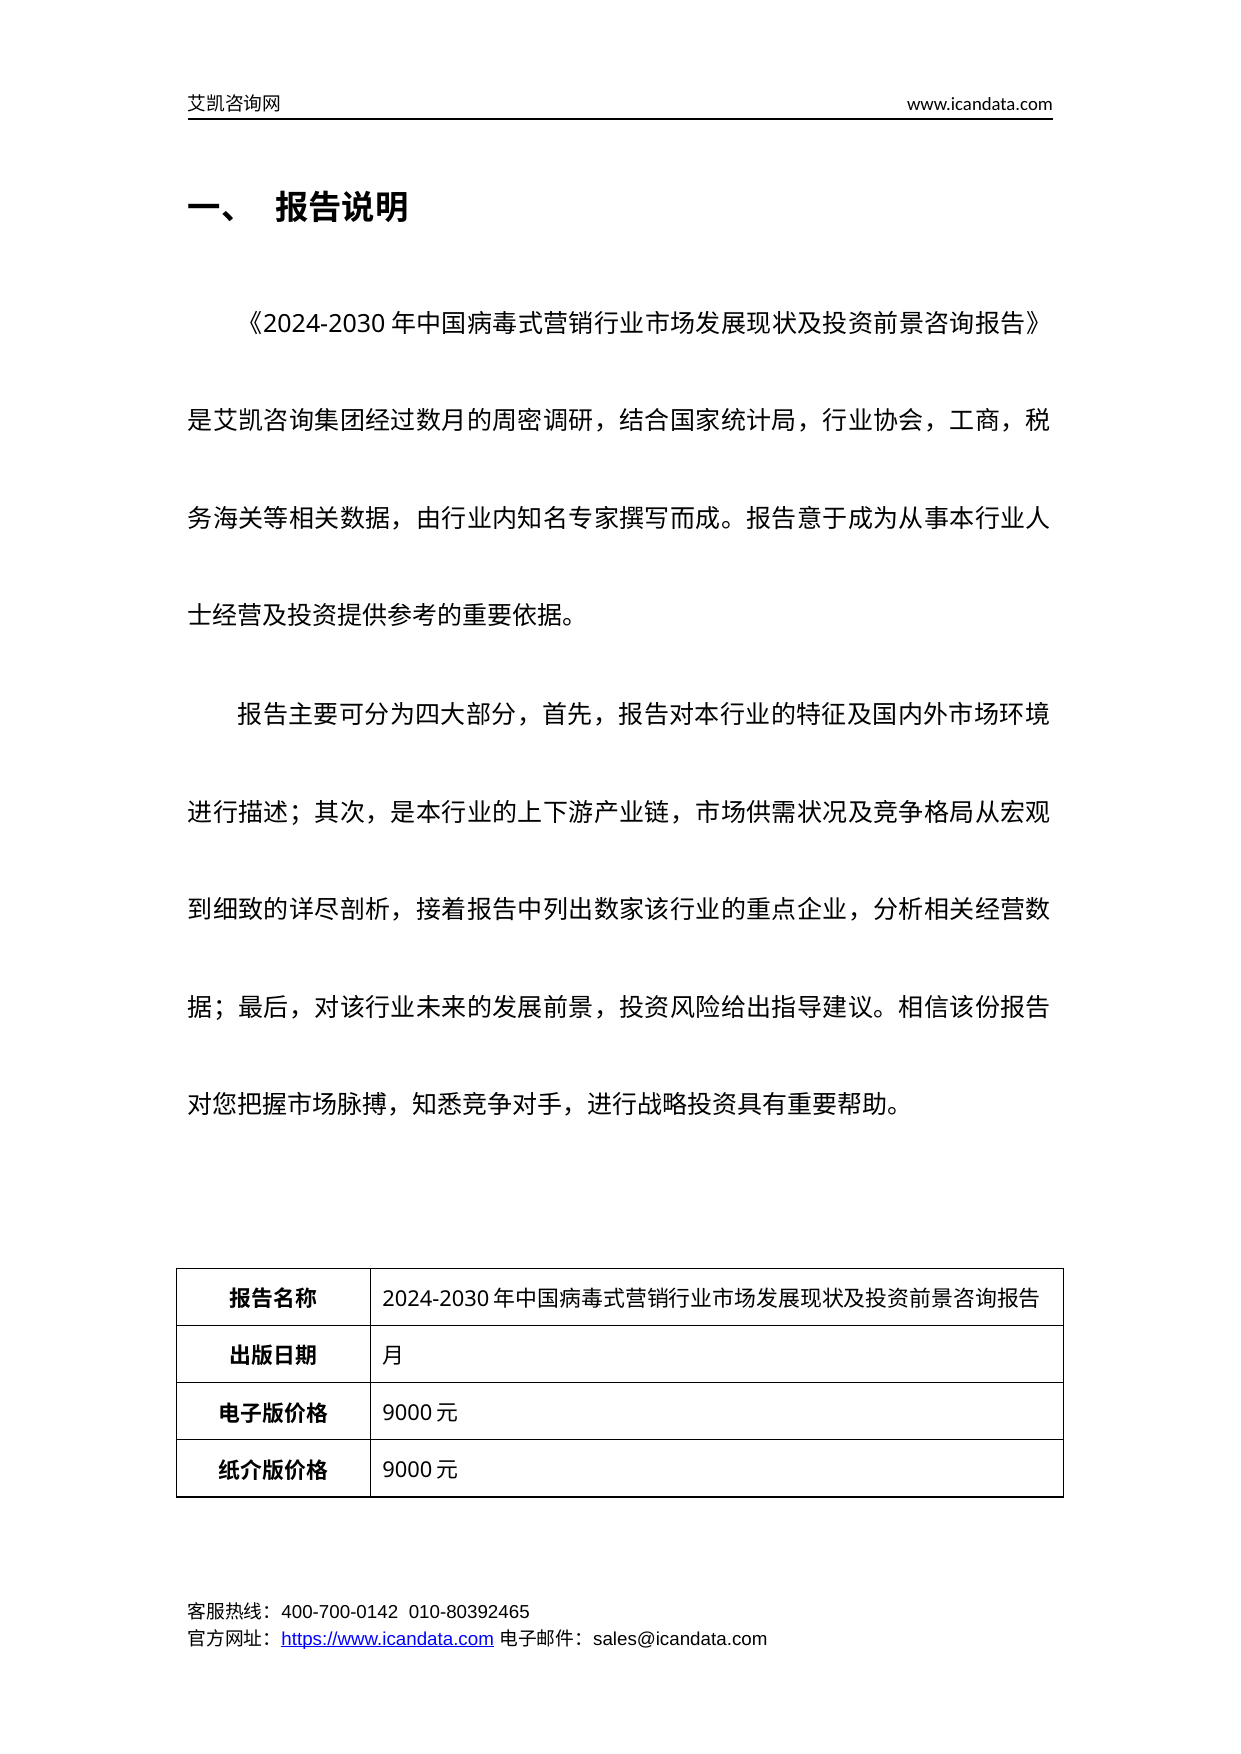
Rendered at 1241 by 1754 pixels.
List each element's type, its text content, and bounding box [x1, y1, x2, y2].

table_cell 9000元 [371, 1440, 1063, 1496]
table_cell 9000元 [371, 1383, 1063, 1439]
table_header 报告名称 [177, 1269, 370, 1325]
text 报告主要可分为四大部分，首先，报告对本行业的特征及国内外市场环境进行描述；其次，是本行业的上下游产业链，市场供需状况及竞争格局从宏观到细致的详尽剖析，接着报告中列出数家该行业的重点企业，分析相关经营数据；最后，对该行业未来的发展前景，投资风险给出指导建议。相信该份报告对您把握市场脉搏，知悉竞争对手，进行战略投资具有重要帮助。 [187, 681, 1053, 1136]
subtitle 报告说明 [187, 172, 1053, 237]
table_header 2024-2030年中国病毒式营销行业市场发展现状及投资前景咨询报告 [371, 1269, 1063, 1325]
table_cell 电子版价格 [177, 1383, 370, 1439]
table_cell 纸介版价格 [177, 1440, 370, 1496]
table_cell 出版日期 [177, 1326, 370, 1382]
table_cell 月 [371, 1326, 1063, 1382]
text 《2024-2030年中国病毒式营销行业市场发展现状及投资前景咨询报告》是艾凯咨询集团经过数月的周密调研，结合国家统计局，行业协会，工商，税务海关等相关数据，由行业内知名专家撰写而成。报告意于成为从事本行业人士经营及投资提供参考的重要依据。 [187, 289, 1053, 646]
